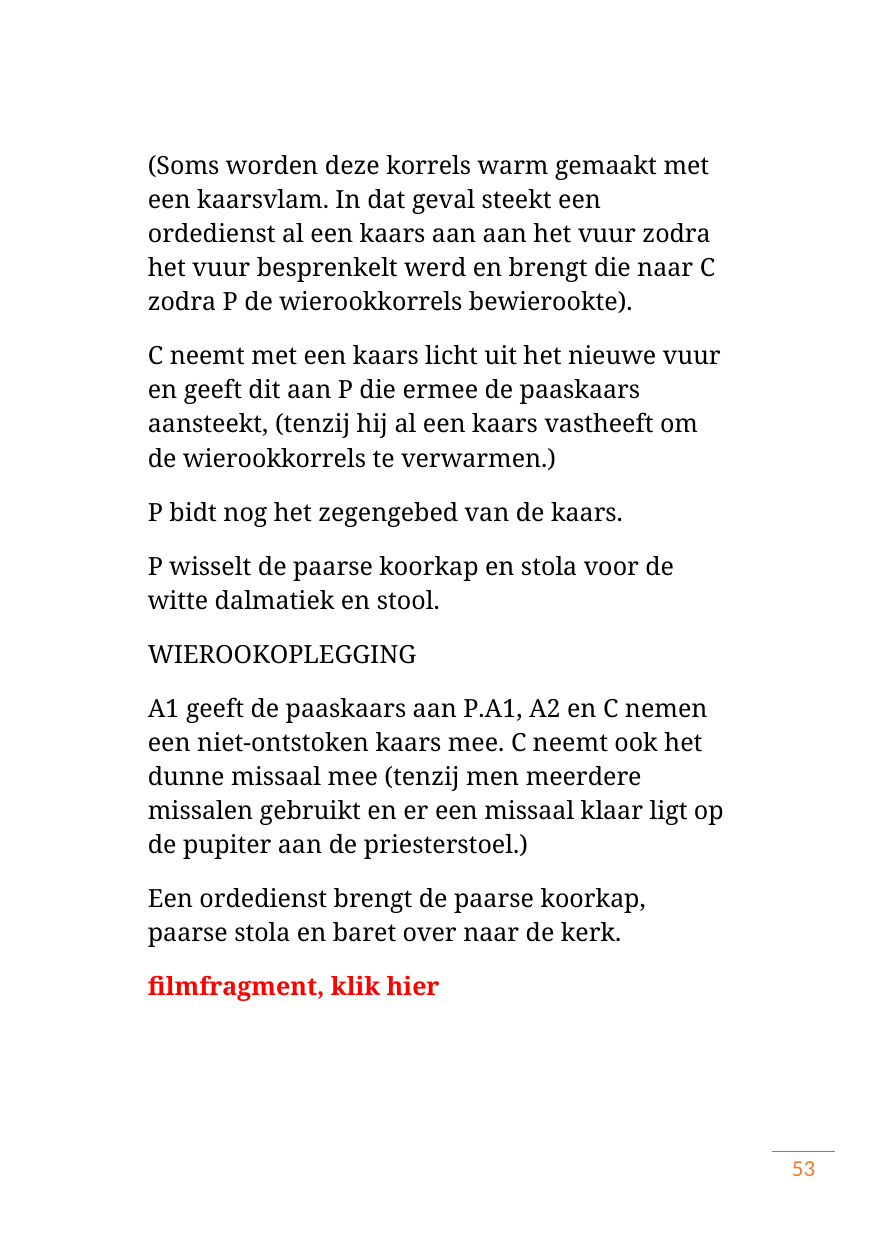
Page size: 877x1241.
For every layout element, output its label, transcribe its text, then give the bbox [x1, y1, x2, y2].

text filmfragment, klik hier [148, 969, 729, 1003]
text WIEROOKOPLEGGING [148, 636, 729, 671]
text Een ordedienst brengt de paarse koorkap, paarse stola en baret over naar de kerk. [148, 881, 729, 949]
text C neemt met een kaars licht uit het nieuwe vuur en geeft dit aan P die ermee de paaskaars aansteekt, (tenzij hij al een kaars vastheeft om de wierookkorrels te verwarmen.) [148, 338, 729, 474]
text A1 geeft de paaskaars aan P.A1, A2 en C nemen een niet-ontstoken kaars mee. C neemt ook het dunne missaal mee (tenzij men meerdere missalen gebruikt en er een missaal klaar ligt op de pupiter aan de priesterstoel.) [148, 691, 729, 861]
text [148, 148, 729, 318]
text P wisselt de paarse koorkap en stola voor de witte dalmatiek en stool. [148, 548, 729, 616]
text P bidt nog het zegengebed van de kaars. [148, 494, 729, 528]
